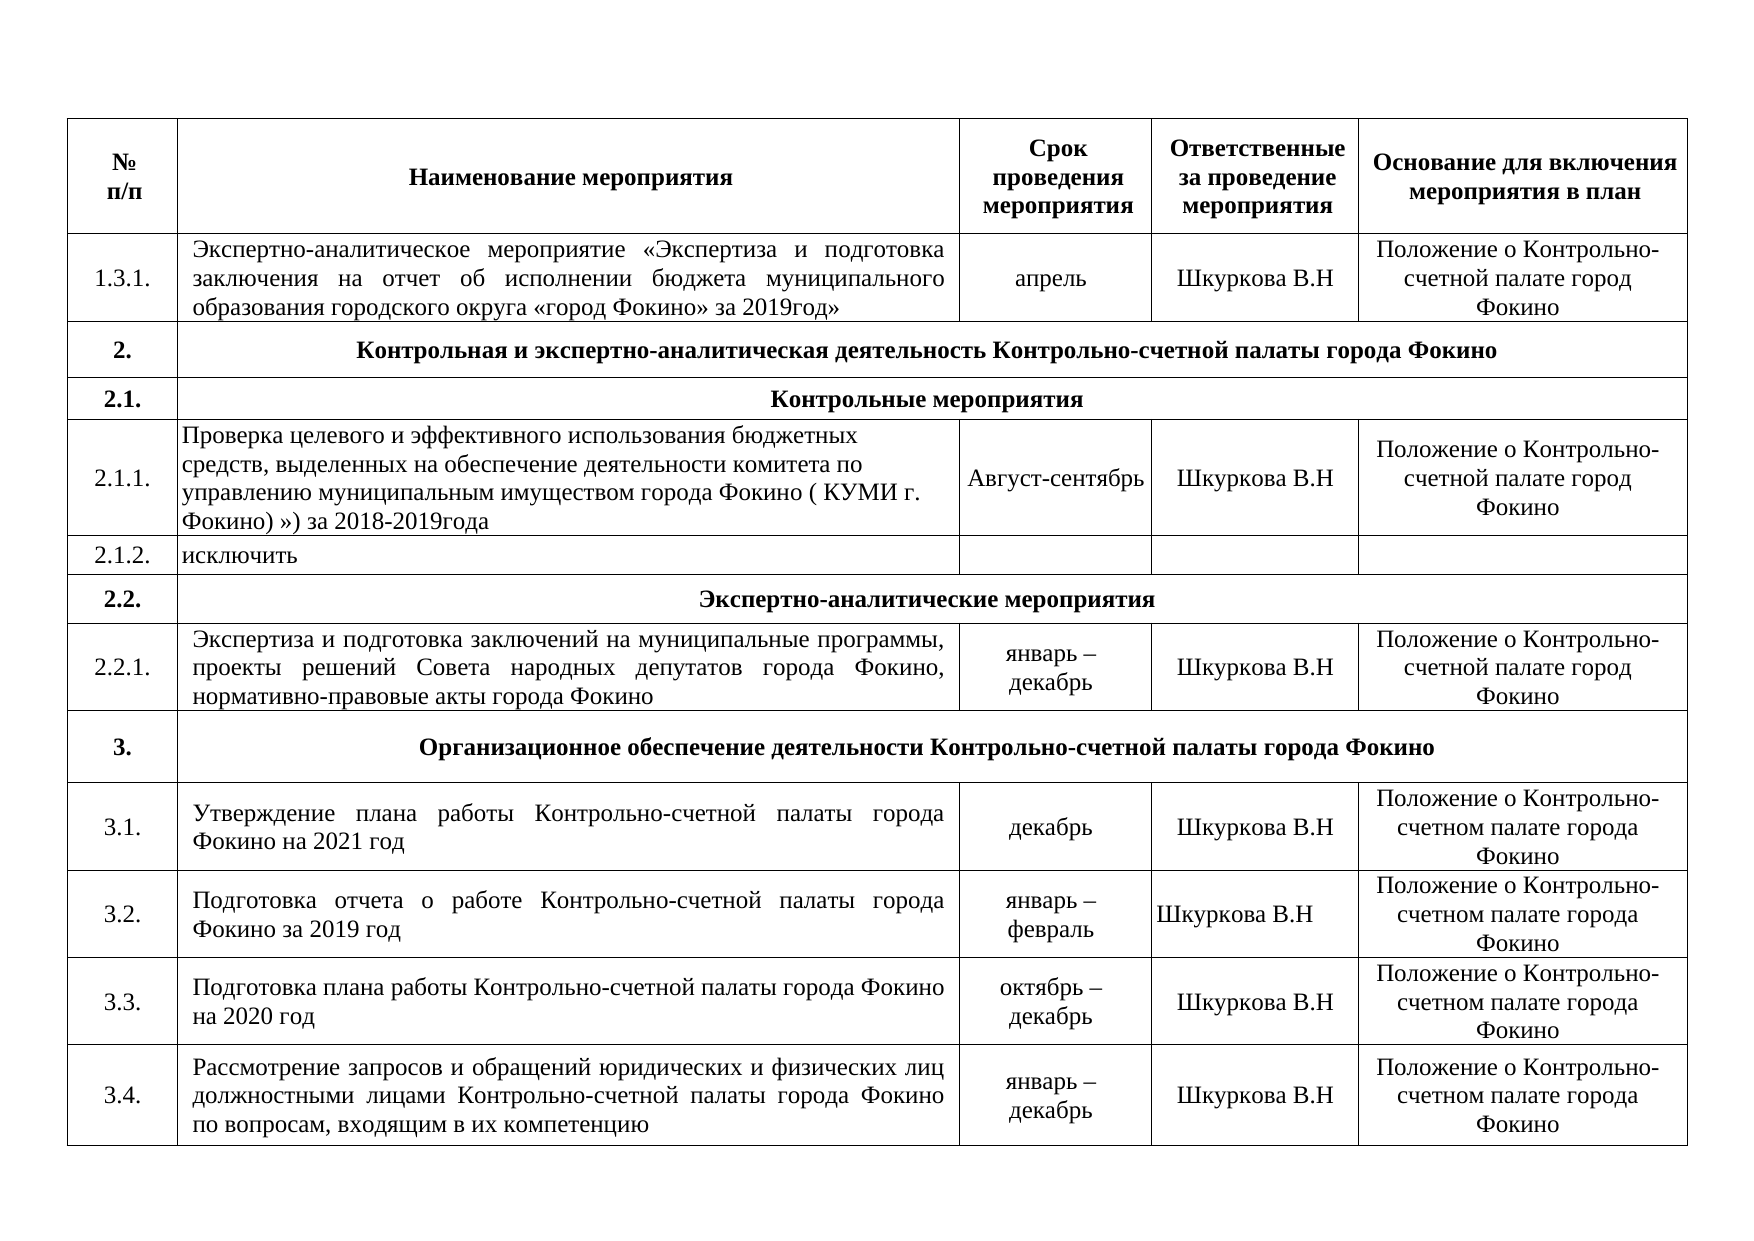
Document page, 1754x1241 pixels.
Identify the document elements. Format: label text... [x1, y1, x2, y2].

table_cell Организационное обеспечение деятельности Контрольно-счетной палаты города Фокино [178, 711, 1687, 782]
table_cell апрель [960, 234, 1151, 321]
table_cell январь – февраль [960, 871, 1151, 957]
table_cell Контрольные мероприятия [178, 378, 1687, 419]
table_cell 3.1. [68, 783, 177, 869]
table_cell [1359, 234, 1687, 321]
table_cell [1359, 1045, 1687, 1144]
table_cell 2.2.1. [68, 624, 177, 710]
table_header Ответственные за проведение мероприятия [1152, 119, 1358, 233]
table_cell Шкуркова В.Н [1152, 1045, 1358, 1144]
table_header Наименование мероприятия [178, 119, 959, 233]
table_cell Экспертно-аналитическое мероприятие «Экспертиза и подготовка заключения на отчет об исполнении бюджета муниципального образования городского округа «город Фокино» за 2019год» [178, 234, 959, 321]
table_cell 2.1.1. [68, 420, 177, 535]
table_cell Шкуркова В.Н [1152, 783, 1358, 869]
table_cell 2.1.2. [68, 536, 177, 574]
table_header Срок проведения мероприятия [960, 119, 1151, 233]
table_cell Рассмотрение запросов и обращений юридических и физических лиц должностными лицами Контрольно-счетной палаты города Фокино по вопросам, входящим в их компетенцию [178, 1045, 959, 1144]
table_cell Положение о Контрольно-счетном палате города Фокино [1359, 871, 1687, 957]
table_cell Положение о Контрольно-счетной палате город Фокино [1359, 624, 1687, 710]
table_cell Контрольная и экспертно-аналитическая деятельность Контрольно-счетной палаты города Фокино [178, 322, 1687, 377]
table_cell исключить [178, 536, 959, 574]
table_cell Экспертно-аналитические мероприятия [178, 575, 1687, 623]
table_cell январь – декабрь [960, 624, 1151, 710]
table_cell 2. [68, 322, 177, 377]
table_cell Экспертиза и подготовка заключений на муниципальные программы, проекты решений Совета народных депутатов города Фокино, нормативно-правовые акты города Фокино [178, 624, 959, 710]
table_cell 3.2. [68, 871, 177, 957]
table_cell Положение о Контрольно-счетной палате город Фокино [1359, 420, 1687, 535]
table_cell Подготовка отчета о работе Контрольно-счетной палаты города Фокино за 2019 год [178, 871, 959, 957]
table_cell январь – декабрь [960, 1045, 1151, 1144]
table_cell [1359, 536, 1687, 574]
table_cell 3.4. [68, 1045, 177, 1144]
table_cell декабрь [960, 783, 1151, 869]
table_cell Шкуркова В.Н [1152, 234, 1358, 321]
table_cell Август-сентябрь [960, 420, 1151, 535]
table_cell Положение о Контрольно-счетном палате города Фокино [1359, 783, 1687, 869]
table_header № п/п [68, 119, 177, 233]
table_cell Шкуркова В.Н [1152, 624, 1358, 710]
table_header Основание для включения мероприятия в план [1359, 119, 1687, 233]
table_cell Шкуркова В.Н [1152, 420, 1358, 535]
table_cell Подготовка плана работы Контрольно-счетной палаты города Фокино на 2020 год [178, 958, 959, 1044]
table_cell 1.3.1. [68, 234, 177, 321]
table_cell Положение о Контрольно-счетном палате города Фокино [1359, 958, 1687, 1044]
table_cell 3.3. [68, 958, 177, 1044]
table_cell Шкуркова В.Н [1152, 871, 1358, 957]
table_cell Проверка целевого и эффективного использования бюджетных средств, выделенных на обеспечение деятельности комитета по управлению муниципальным имуществом города Фокино ( КУМИ г. Фокино) ») за 2018-2019года [178, 420, 959, 535]
table_cell [1152, 536, 1358, 574]
table_cell 2.2. [68, 575, 177, 623]
table_cell 2.1. [68, 378, 177, 419]
table_cell 3. [68, 711, 177, 782]
table_cell Шкуркова В.Н [1152, 958, 1358, 1044]
table_cell Утверждение плана работы Контрольно-счетной палаты города Фокино на 2021 год [178, 783, 959, 869]
table_cell [960, 536, 1151, 574]
table_cell октябрь –декабрь [960, 958, 1151, 1044]
